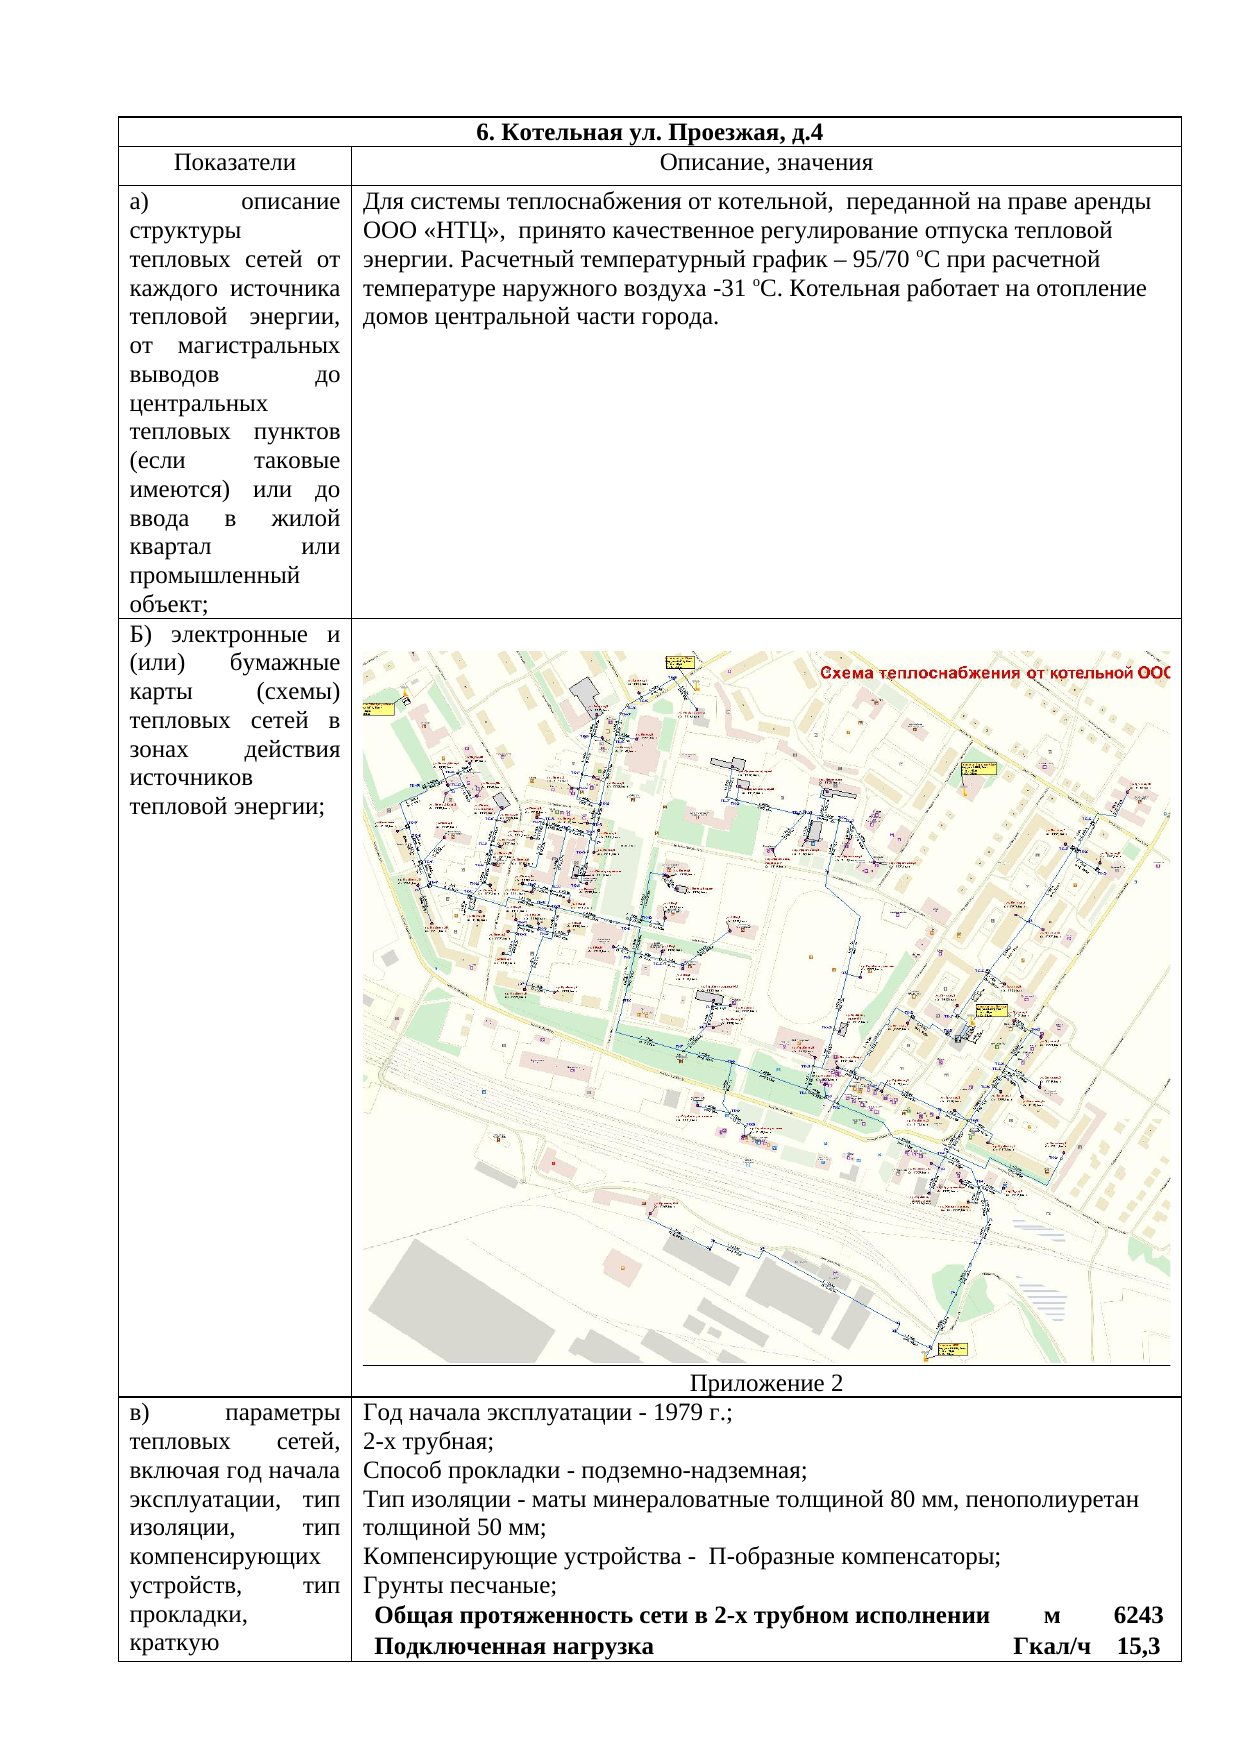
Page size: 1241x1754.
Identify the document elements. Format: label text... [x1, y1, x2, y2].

table_header 6. Котельная ул. Проезжая, д.4 [119, 118, 1181, 146]
table_cell Показатели [119, 147, 351, 185]
picture [362, 647, 1171, 1368]
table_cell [352, 1398, 1181, 1661]
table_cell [119, 1398, 351, 1661]
table_cell а) описание структуры тепловых сетей от каждого источника тепловой энергии, от магистральных выводов до центральных тепловых пунктов (если таковые имеются) или до ввода в жилой квартал или промышленный объект; [119, 186, 351, 618]
table_cell Приложение 2 [352, 619, 1181, 1396]
table_cell Описание, значения [352, 147, 1181, 185]
table_cell Б) электронные и (или) бумажные карты (схемы) тепловых сетей в зонах действия источников тепловой энергии; [119, 619, 351, 1396]
table_cell Для системы теплоснабжения от котельной, переданной на праве аренды ООО «НТЦ», принято качественное регулирование отпуска тепловой энергии. Расчетный температурный график – 95/70 оС при расчетной температуре наружного воздуха -31 оС. Котельная работает на отопление домов центральной части города. [352, 186, 1181, 618]
